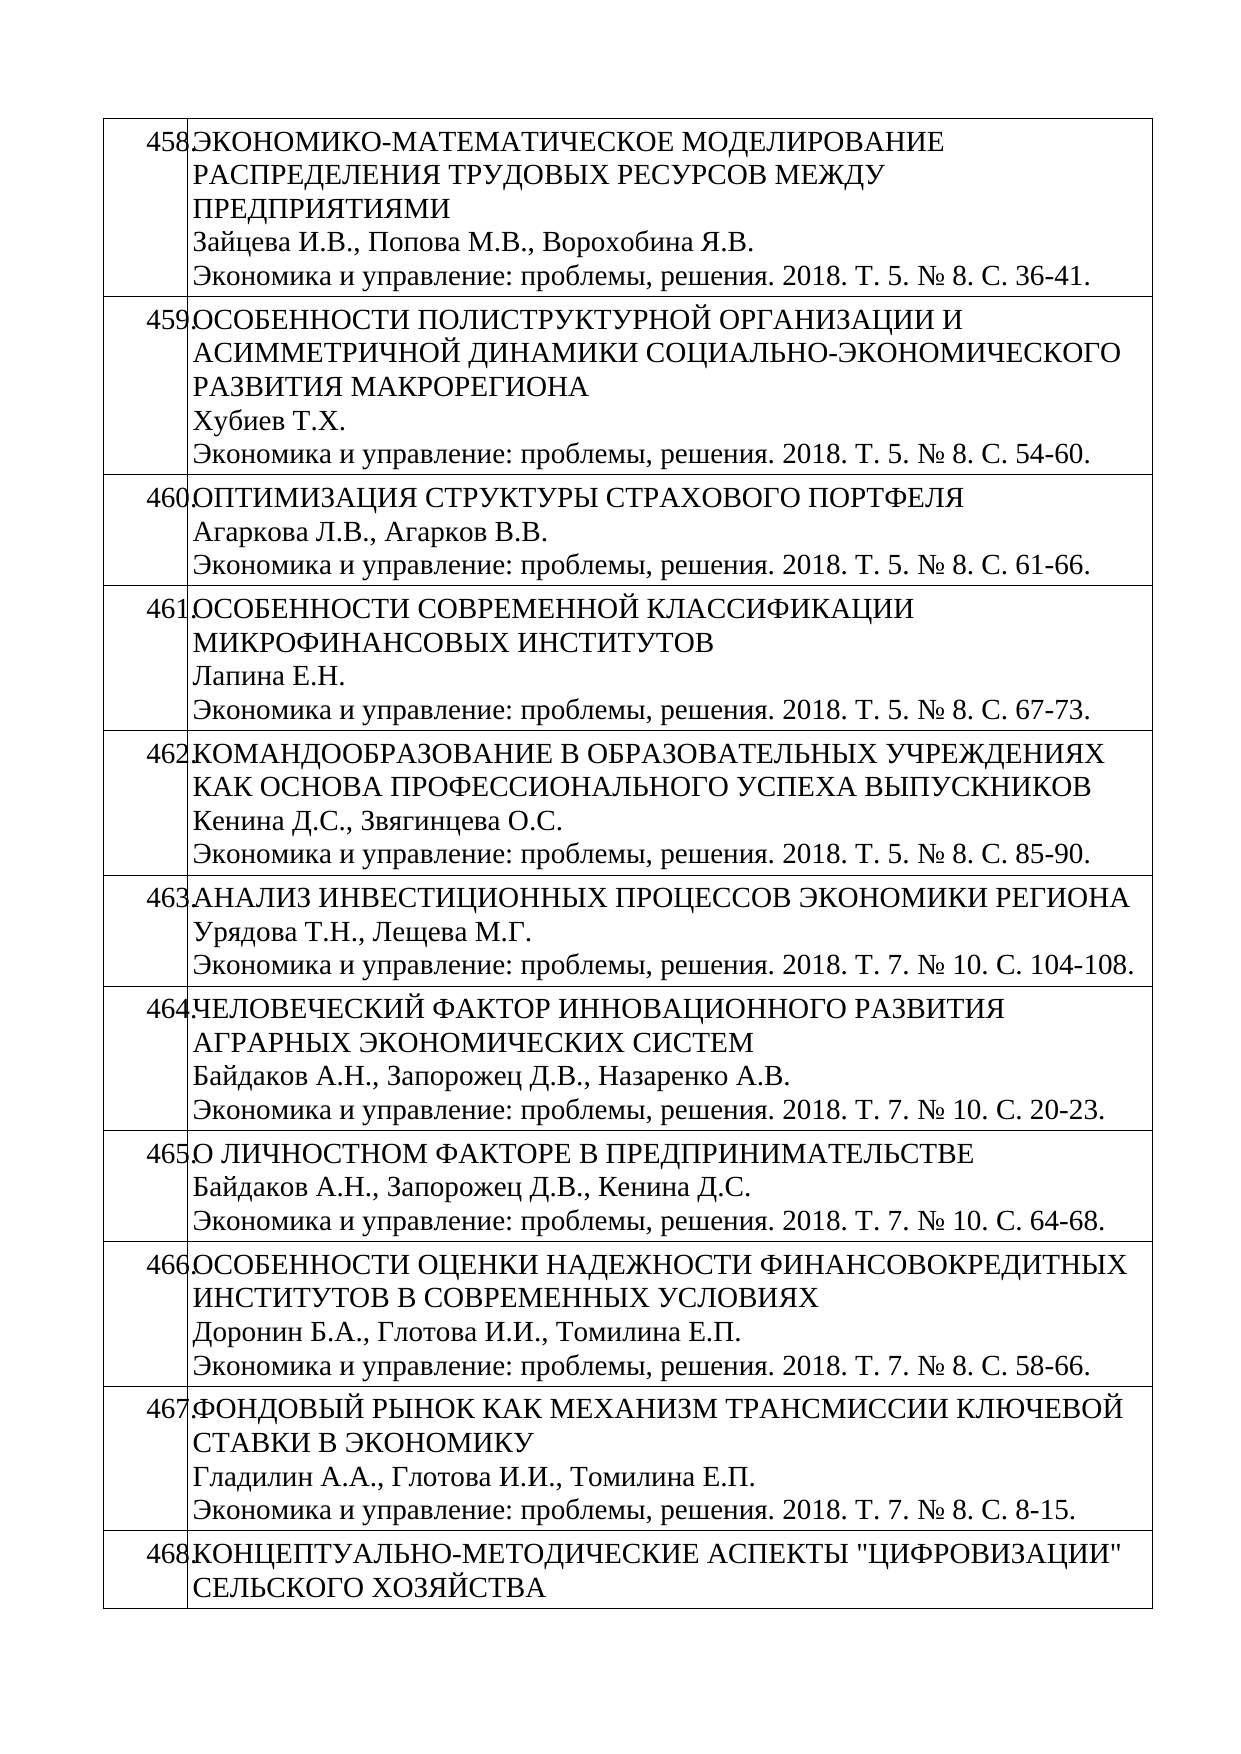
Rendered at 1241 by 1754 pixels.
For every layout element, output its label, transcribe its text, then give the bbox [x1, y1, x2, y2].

table_cell ОСОБЕННОСТИ ПОЛИСТРУКТУРНОЙ ОРГАНИЗАЦИИ И АСИММЕТРИЧНОЙ ДИНАМИКИ СОЦИАЛЬНО-ЭКОНОМИЧЕСКОГО РАЗВИТИЯ МАКРОРЕГИОНА Хубиев Т.Х. Экономика и управление: проблемы, решения. 2018. Т. 5. № 8. С. 54-60. [188, 297, 1152, 474]
table_cell ОСОБЕННОСТИ СОВРЕМЕННОЙ КЛАССИФИКАЦИИ МИКРОФИНАНСОВЫХ ИНСТИТУТОВ Лапина Е.Н. Экономика и управление: проблемы, решения. 2018. Т. 5. № 8. С. 67-73. [188, 586, 1152, 730]
table_cell ЧЕЛОВЕЧЕСКИЙ ФАКТОР ИННОВАЦИОННОГО РАЗВИТИЯ АГРАРНЫХ ЭКОНОМИЧЕСКИХ СИСТЕМ Байдаков А.Н., Запорожец Д.В., Назаренко А.В. Экономика и управление: проблемы, решения. 2018. Т. 7. № 10. С. 20-23. [188, 987, 1152, 1130]
table_cell [104, 1387, 187, 1530]
table_cell [104, 1531, 187, 1608]
table_cell АНАЛИЗ ИНВЕСТИЦИОННЫХ ПРОЦЕССОВ ЭКОНОМИКИ РЕГИОНА Урядова Т.Н., Лещева М.Г. Экономика и управление: проблемы, решения. 2018. Т. 7. № 10. С. 104-108. [188, 876, 1152, 986]
table_cell [104, 586, 187, 730]
table_cell [104, 475, 187, 585]
table_cell КОМАНДООБРАЗОВАНИЕ В ОБРАЗОВАТЕЛЬНЫХ УЧРЕЖДЕНИЯХ КАК ОСНОВА ПРОФЕССИОНАЛЬНОГО УСПЕХА ВЫПУСКНИКОВ Кенина Д.С., Звягинцева О.С. Экономика и управление: проблемы, решения. 2018. Т. 5. № 8. С. 85-90. [188, 731, 1152, 874]
table_cell ОПТИМИЗАЦИЯ СТРУКТУРЫ СТРАХОВОГО ПОРТФЕЛЯ Агаркова Л.В., Агарков В.В. Экономика и управление: проблемы, решения. 2018. Т. 5. № 8. С. 61-66. [188, 475, 1152, 585]
table_cell ОСОБЕННОСТИ ОЦЕНКИ НАДЕЖНОСТИ ФИНАНСОВОКРЕДИТНЫХ ИНСТИТУТОВ В СОВРЕМЕННЫХ УСЛОВИЯХ Доронин Б.А., Глотова И.И., Томилина Е.П. Экономика и управление: проблемы, решения. 2018. Т. 7. № 8. С. 58-66. [188, 1242, 1152, 1386]
table_cell [104, 876, 187, 986]
table_cell ЭКОНОМИКО-МАТЕМАТИЧЕСКОЕ МОДЕЛИРОВАНИЕ РАСПРЕДЕЛЕНИЯ ТРУДОВЫХ РЕСУРСОВ МЕЖДУ ПРЕДПРИЯТИЯМИ Зайцева И.В., Попова М.В., Ворохобина Я.В. Экономика и управление: проблемы, решения. 2018. Т. 5. № 8. С. 36-41. [188, 119, 1152, 296]
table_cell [188, 1531, 1152, 1608]
table_cell [104, 731, 187, 874]
table_cell [104, 1242, 187, 1386]
table_cell [104, 987, 187, 1130]
table_cell О ЛИЧНОСТНОМ ФАКТОРЕ В ПРЕДПРИНИМАТЕЛЬСТВЕ Байдаков А.Н., Запорожец Д.В., Кенина Д.С. Экономика и управление: проблемы, решения. 2018. Т. 7. № 10. С. 64-68. [188, 1131, 1152, 1241]
table_cell [104, 1131, 187, 1241]
table_cell [104, 297, 187, 474]
table_cell [104, 119, 187, 296]
table_cell ФОНДОВЫЙ РЫНОК КАК МЕХАНИЗМ ТРАНСМИССИИ КЛЮЧЕВОЙ СТАВКИ В ЭКОНОМИКУ Гладилин А.А., Глотова И.И., Томилина Е.П. Экономика и управление: проблемы, решения. 2018. Т. 7. № 8. С. 8-15. [188, 1387, 1152, 1530]
